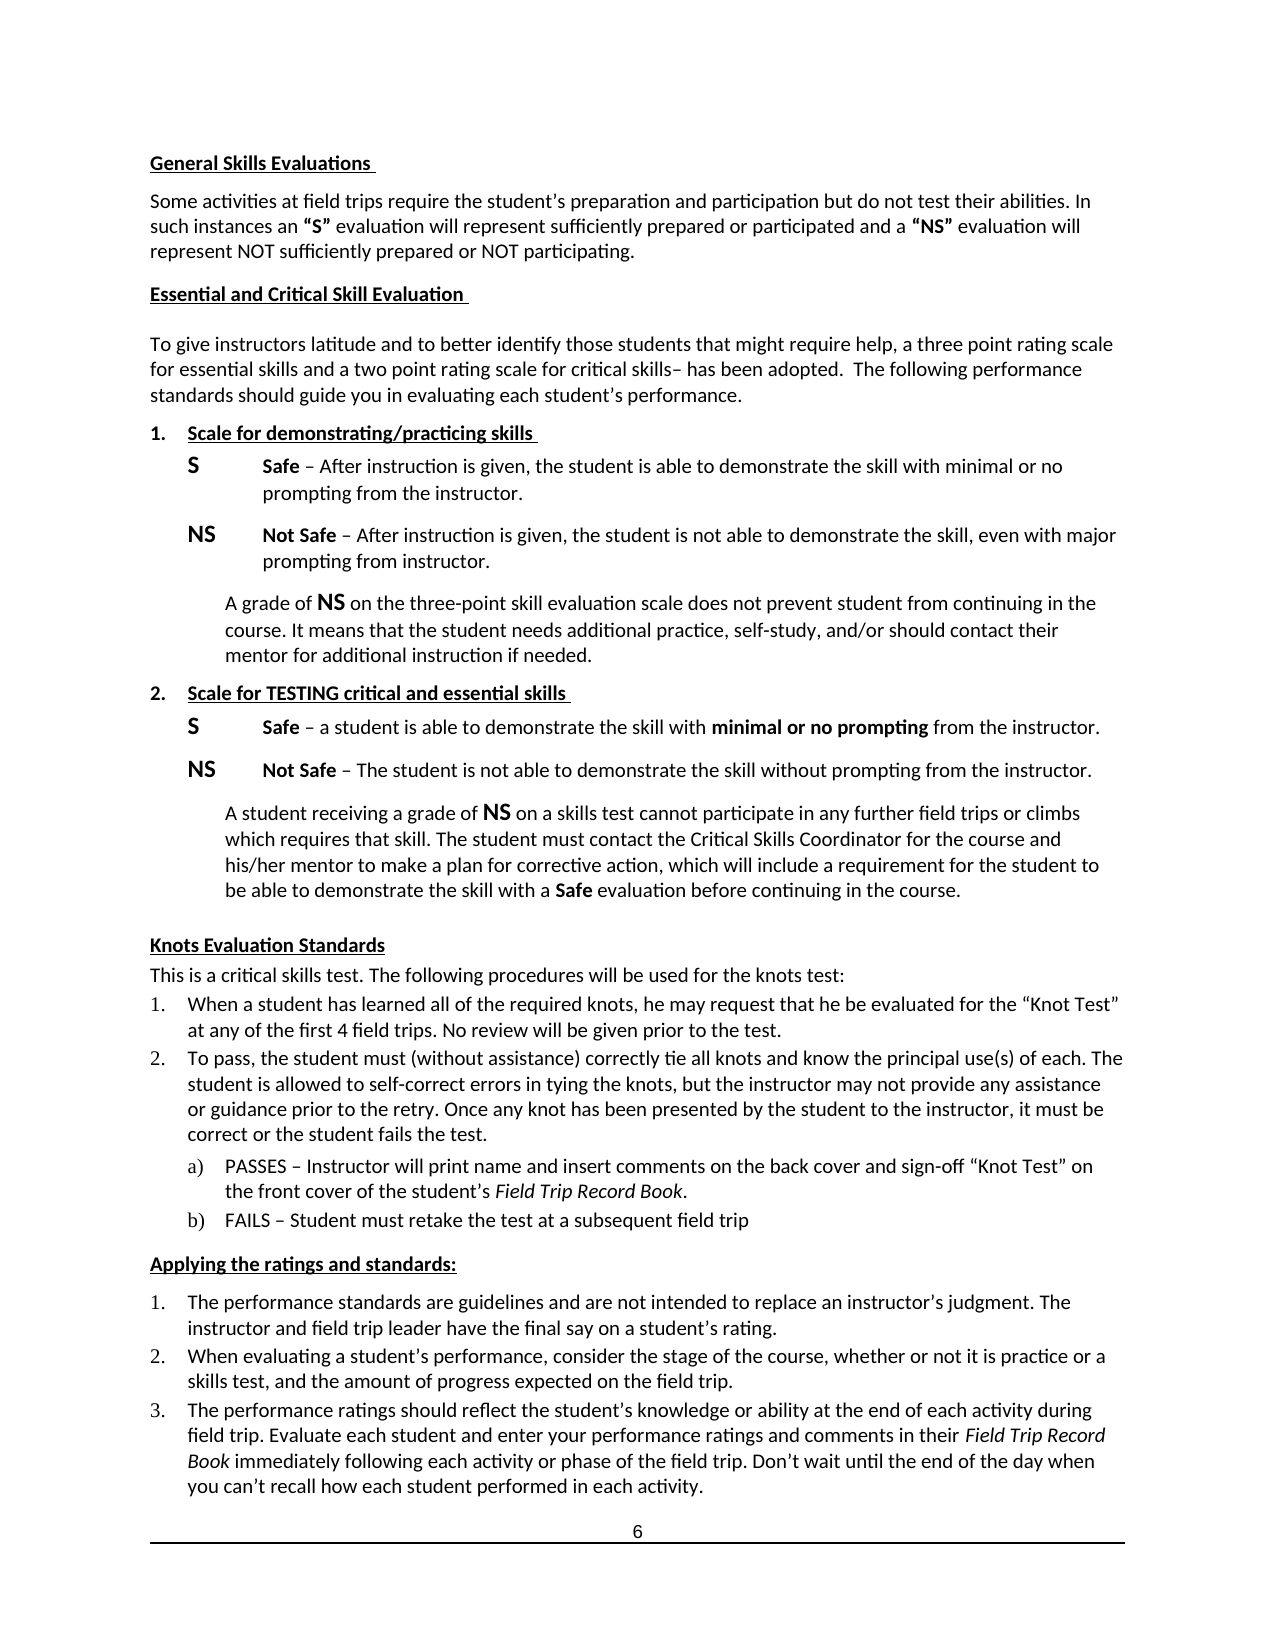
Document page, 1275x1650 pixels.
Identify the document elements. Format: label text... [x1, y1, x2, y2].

text NS Not Safe – The student is not able to demonstrate the skill without prompting from the instructor. [187, 753, 1125, 783]
text This is a critical skills test. The following procedures will be used for the knots test: [150, 962, 1125, 987]
text Some activities at field trips require the student’s preparation and participation but do not test their abilities. In such instances an “S” evaluation will represent sufficiently prepared or participated and a “NS” evaluation will represent NOT sufficiently prepared or NOT participating. [150, 188, 1125, 264]
text NS Not Safe – After instruction is given, the student is not able to demonstrate the skill, even with major prompting from instructor. [187, 518, 1125, 574]
list The performance ratings should reflect the student’s knowledge or ability at the end of each activity during field trip. Evaluate each student and enter your performance ratings and comments in their Field Trip Record Book immediately following each activity or phase of the field trip. Don’t wait until the end of the day when you can’t recall how each student performed in each activity. [150, 1397, 1125, 1499]
subtitle Knots Evaluation Standards [150, 932, 1125, 958]
text S Safe – a student is able to demonstrate the skill with minimal or no prompting from the instructor. [187, 710, 1125, 740]
subtitle Scale for TESTING critical and essential skills [150, 680, 1125, 706]
list When a student has learned all of the required knots, he may request that he be evaluated for the “Knot Test” at any of the first 4 field trips. No review will be given prior to the test. [150, 991, 1125, 1042]
text S Safe – After instruction is given, the student is able to demonstrate the skill with minimal or no prompting from the instructor. [187, 449, 1125, 506]
list When evaluating a student’s performance, consider the stage of the course, whether or not it is practice or a skills test, and the amount of progress expected on the field trip. [150, 1343, 1125, 1394]
text Applying the ratings and standards: [150, 1251, 1125, 1277]
list To pass, the student must (without assistance) correctly tie all knots and know the principal use(s) of each. The student is allowed to self-correct errors in tying the knots, but the instructor may not provide any assistance or guidance prior to the retry. Once any knot has been presented by the student to the instructor, it must be correct or the student fails the test. [150, 1045, 1125, 1147]
text A grade of NS on the three-point skill evaluation scale does not prevent student from continuing in the course. It means that the student needs additional practice, self-study, and/or should contact their mentor for additional instruction if needed. [225, 586, 1125, 668]
text A student receiving a grade of NS on a skills test cannot participate in any further field trips or climbs which requires that skill. The student must contact the Critical Skills Coordinator for the course and his/her mentor to make a plan for corrective action, which will include a requirement for the student to be able to demonstrate the skill with a Safe evaluation before continuing in the course. [225, 796, 1125, 903]
list FAILS – Student must retake the test at a subsequent field trip [187, 1207, 1125, 1233]
text Essential and Critical Skill Evaluation [150, 281, 1125, 306]
text General Skills Evaluations [150, 150, 1125, 175]
list PASSES – Instructor will print name and insert comments on the back cover and sign-off “Knot Test” on the front cover of the student’s Field Trip Record Book. [187, 1153, 1125, 1204]
subtitle Scale for demonstrating/practicing skills [150, 420, 1125, 445]
list The performance standards are guidelines and are not intended to replace an instructor’s judgment. The instructor and field trip leader have the final say on a student’s rating. [150, 1289, 1125, 1340]
text To give instructors latitude and to better identify those students that might require help, a three point rating scale for essential skills and a two point rating scale for critical skills– has been adopted. The following performance standards should guide you in evaluating each student’s performance. [150, 331, 1125, 407]
